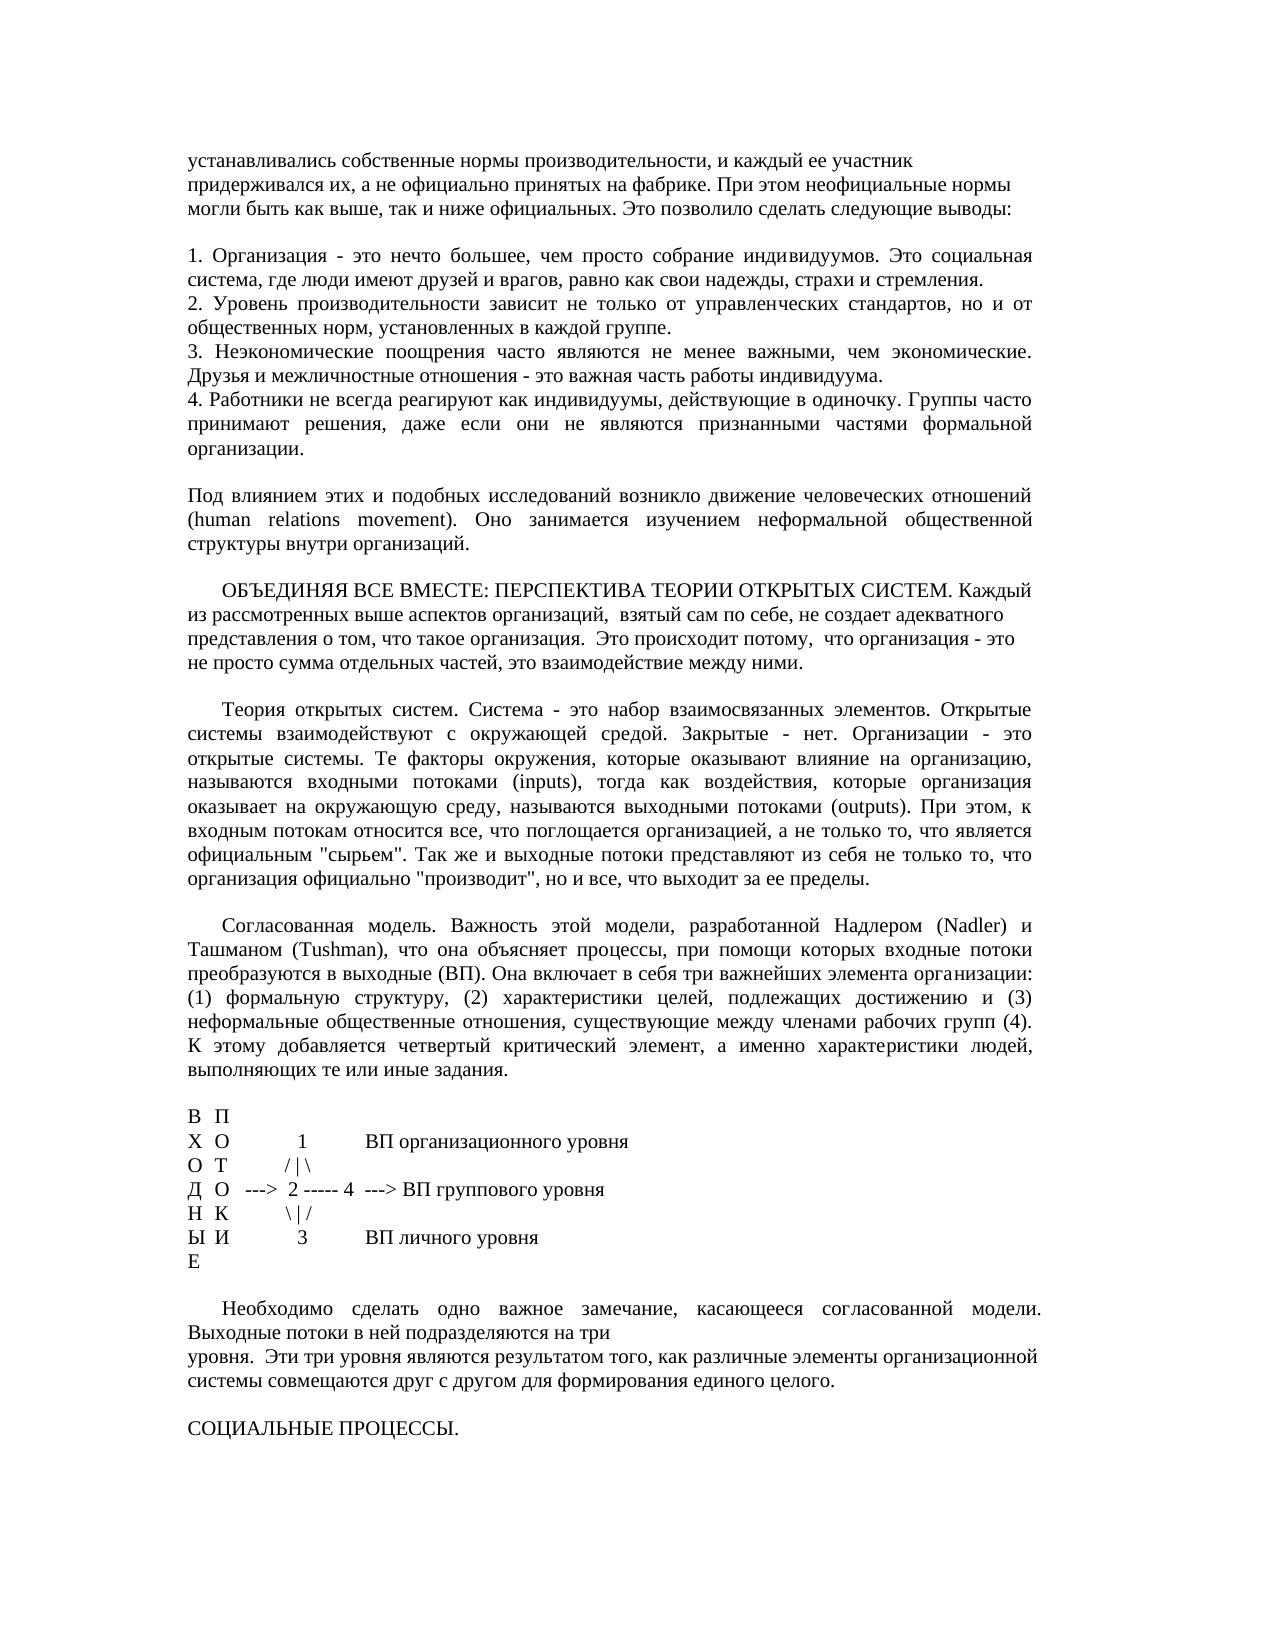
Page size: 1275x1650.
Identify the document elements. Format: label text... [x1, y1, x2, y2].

text Под влиянием этих и подобных исследований возникло движение человеческих отношений (human relations movement). Оно занимается изучением неформальной общественной структуры внутри организаций. [187, 483, 1033, 555]
text Е [187, 1249, 1033, 1273]
text 4. Работники не всегда реагируют как индивидуумы, действующие в одиночку. Группы часто принимают решения, даже если они не являются признанными частями формальной организации. [187, 387, 1033, 459]
text Д О ---> 2 ----- 4 ---> ВП группового уровня [187, 1177, 1033, 1201]
text О Т / | \ [187, 1153, 1033, 1177]
text уровня. Эти три уровня являются результатом того, как различные элементы организационной системы совмещаются друг с другом для формирования единого целого. [187, 1344, 1042, 1392]
text 1. Организация - это нечто большее, чем просто собрание индивидуумов. Это социальная система, где люди имеют друзей и врагов, равно как свои надежды, страхи и стремления. [187, 243, 1033, 291]
text Теория открытых систем. Система - это набор взаимосвязанных элементов. Открытые системы взаимодействуют с окружающей средой. Закрытые - нет. Организации - это открытые системы. Те факторы окружения, которые оказывают влияние на организацию, называются входными потоками (inputs), тогда как воздействия, которые организация оказывает на окружающую среду, называются выходными потоками (outputs). При этом, к входным потокам относится все, что поглощается организацией, а не только то, что является официальным "сырьем". Так же и выходные потоки представляют из себя не только то, что организация официально "производит", но и все, что выходит за ее пределы. [187, 697, 1033, 890]
text Согласованная модель. Важность этой модели, разработанной Надлером (Nadler) и Ташманом (Tushman), что она объясняет процессы, при помощи которых входные потоки преобразуются в выходные (ВП). Она включает в себя три важнейших элемента организации: (1) формальную структуру, (2) характеристики целей, подлежащих достижению и (3) неформальные общественные отношения, существующие между членами рабочих групп (4). К этому добавляется четвертый критический элемент, а именно характеристики людей, выполняющих те или иные задания. [187, 913, 1033, 1081]
text Х О 1 ВП организационного уровня [187, 1128, 1033, 1153]
text В П [187, 1104, 1033, 1128]
text Необходимо сделать одно важное замечание, касающееся согласованной модели. Выходные потоки в ней подразделяются на три [187, 1296, 1042, 1344]
text 3. Неэкономические поощрения часто являются не менее важными, чем экономические. Друзья и межличностные отношения - это важная часть работы индивидуума. [187, 339, 1033, 387]
text Н К \ | / [187, 1201, 1033, 1225]
text Ы И 3 ВП личного уровня [187, 1225, 1033, 1249]
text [187, 148, 1033, 220]
text 2. Уровень производительности зависит не только от управленческих стандартов, но и от общественных норм, установленных в каждой группе. [187, 291, 1033, 339]
text ОБЪЕДИНЯЯ ВСЕ ВМЕСТЕ: ПЕРСПЕКТИВА ТЕОРИИ ОТКРЫТЫХ СИСТЕМ. Каждый из рассмотренных выше аспектов организаций, взятый сам по себе, не создает адекватного представления о том, что такое организация. Это происходит потому, что организация - это не просто сумма отдельных частей, это взаимодействие между ними. [187, 578, 1033, 674]
text СОЦИАЛЬНЫЕ ПРОЦЕССЫ. [187, 1415, 1042, 1439]
